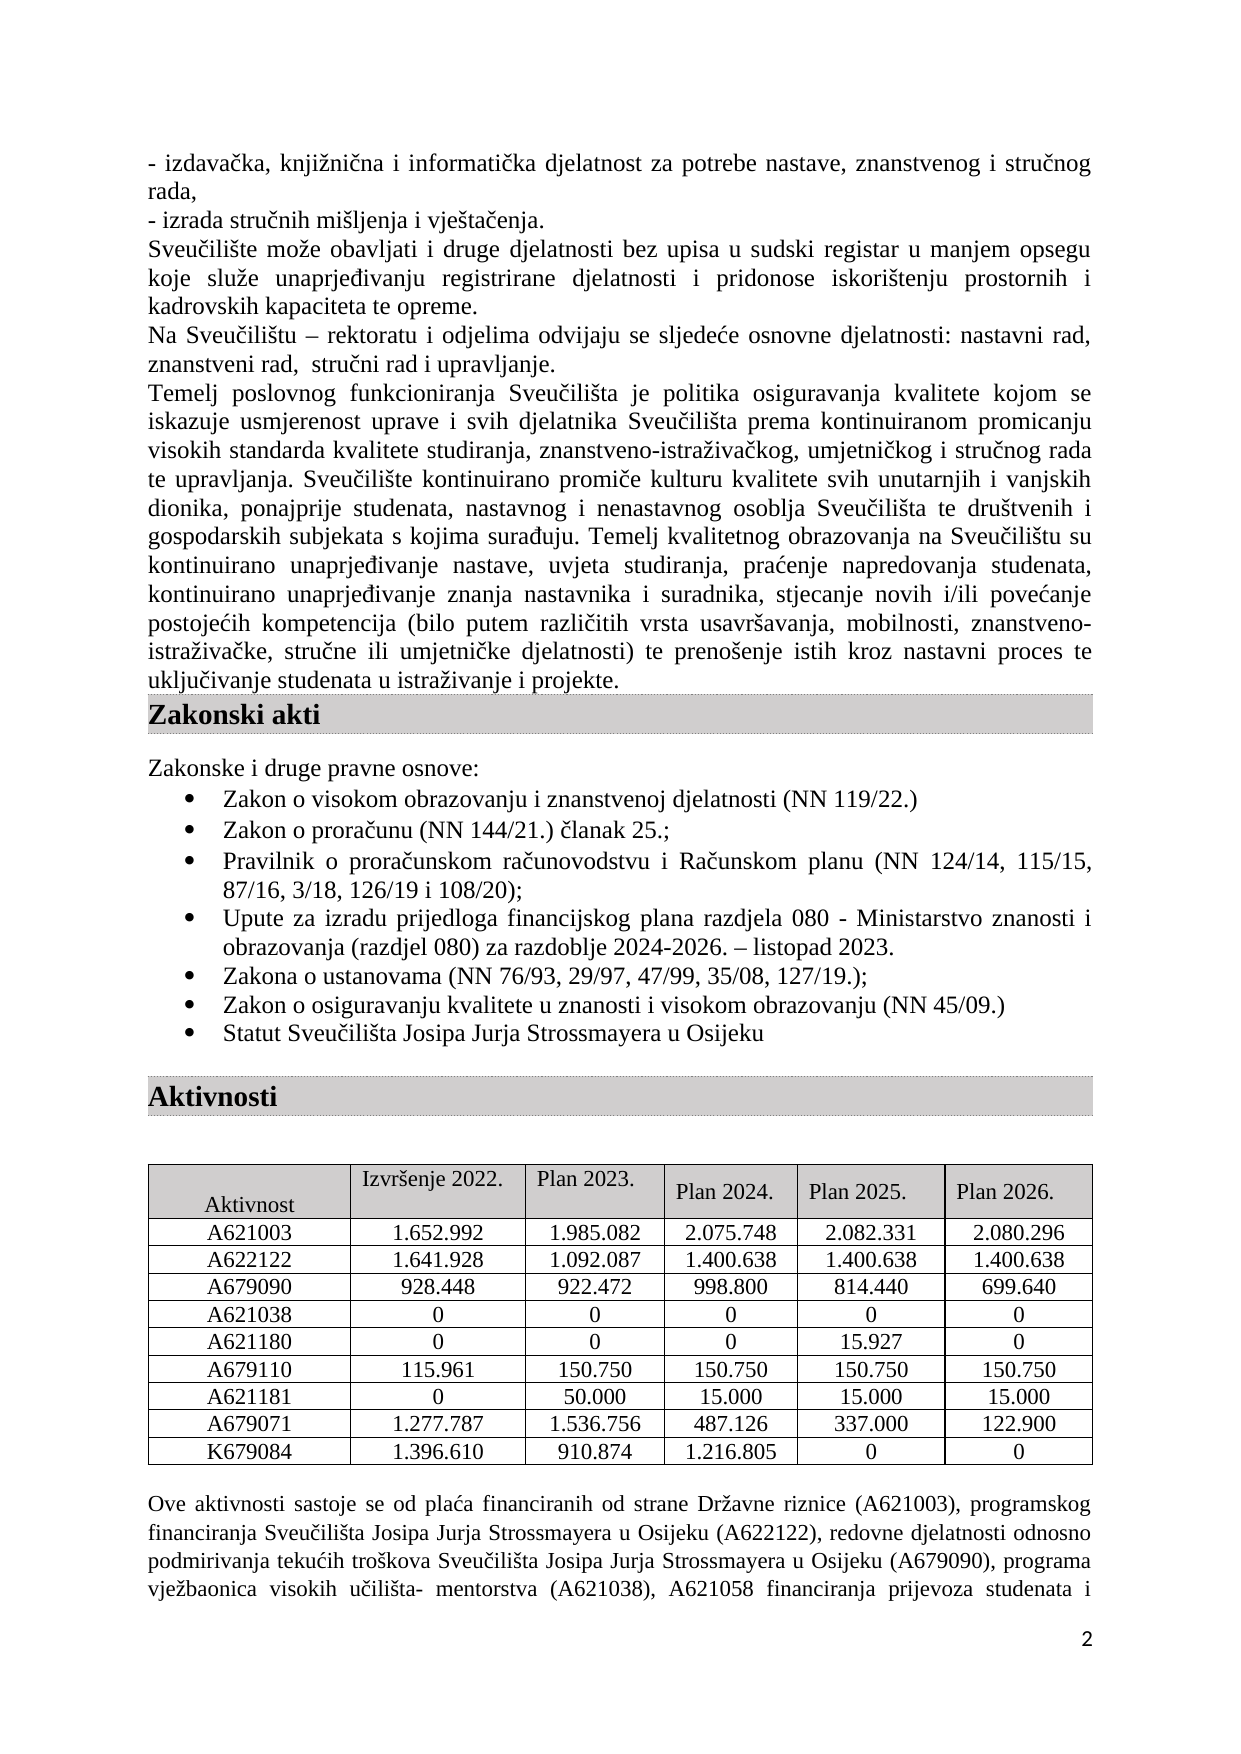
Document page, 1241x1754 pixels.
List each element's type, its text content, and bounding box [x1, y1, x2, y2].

text Zakonski akti [148, 694, 1093, 734]
table_cell 487.126 [665, 1410, 797, 1437]
table_cell 1.985.082 [526, 1219, 664, 1245]
table_cell 1.277.787 [351, 1410, 525, 1437]
table_cell 1.216.805 [665, 1438, 797, 1464]
table_cell 0 [798, 1438, 944, 1464]
table_cell A679110 [149, 1356, 350, 1382]
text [148, 1490, 1093, 1602]
text Temelj poslovnog funkcioniranja Sveučilišta je politika osiguravanja kvalitete kojom se iskazuje usmjerenost uprave i svih djelatnika Sveučilišta prema kontinuiranom promicanju visokih standarda kvalitete studiranja, znanstveno-istraživačkog, umjetničkog i stručnog rada te upravljanja. Sveučilište kontinuirano promiče kulturu kvalitete svih unutarnjih i vanjskih dionika, ponajprije studenata, nastavnog i nenastavnog osoblja Sveučilišta te društvenih i gospodarskih subjekata s kojima surađuju. Temelj kvalitetnog obrazovanja na Sveučilištu su kontinuirano unaprjeđivanje nastave, uvjeta studiranja, praćenje napredovanja studenata, kontinuirano unaprjeđivanje znanja nastavnika i suradnika, stjecanje novih i/ili povećanje postojećih kompetencija (bilo putem različitih vrsta usavršavanja, mobilnosti, znanstveno-istraživačke, stručne ili umjetničke djelatnosti) te prenošenje istih kroz nastavni proces te uključivanje studenata u istraživanje i projekte. [148, 378, 1093, 694]
table_header Plan 2025. [798, 1165, 944, 1218]
table_cell 15.000 [946, 1383, 1092, 1409]
table_cell 0 [946, 1328, 1092, 1354]
list Zakona o ustanovama (NN 76/93, 29/97, 47/99, 35/08, 127/19.); [185, 961, 1093, 990]
table_cell A621038 [149, 1301, 350, 1327]
table_header Plan 2023. [526, 1165, 664, 1218]
table_cell 814.440 [798, 1274, 944, 1300]
table_cell A679071 [149, 1410, 350, 1437]
table_cell 0 [665, 1328, 797, 1354]
table_cell 0 [946, 1438, 1092, 1464]
table_cell 2.075.748 [665, 1219, 797, 1245]
text Zakonske i druge pravne osnove: [148, 753, 1093, 782]
table_cell 922.472 [526, 1274, 664, 1300]
table_cell K679084 [149, 1438, 350, 1464]
table_cell A621181 [149, 1383, 350, 1409]
table_cell 0 [351, 1383, 525, 1409]
table_cell 150.750 [526, 1356, 664, 1382]
text Na Sveučilištu – rektoratu i odjelima odvijaju se sljedeće osnovne djelatnosti: nastavni rad, znanstveni rad, stručni rad i upravljanje. [148, 320, 1093, 378]
table_cell 1.092.087 [526, 1246, 664, 1272]
table_cell 0 [946, 1301, 1092, 1327]
table_cell A621003 [149, 1219, 350, 1245]
table_cell 1.400.638 [946, 1246, 1092, 1272]
table_cell 2.080.296 [946, 1219, 1092, 1245]
table_header Plan 2026. [946, 1165, 1092, 1218]
table_cell 0 [798, 1301, 944, 1327]
table_cell 0 [351, 1301, 525, 1327]
table_cell A621180 [149, 1328, 350, 1354]
table_cell 0 [526, 1301, 664, 1327]
text Aktivnosti [148, 1076, 1093, 1116]
list Pravilnik o proračunskom računovodstvu i Računskom planu (NN 124/14, 115/15, 87/16, 3/18, 126/19 i 108/20); [185, 846, 1093, 903]
table_cell 2.082.331 [798, 1219, 944, 1245]
table_cell 115.961 [351, 1356, 525, 1382]
table_cell 150.750 [798, 1356, 944, 1382]
table_cell 1.641.928 [351, 1246, 525, 1272]
table_cell 0 [351, 1328, 525, 1354]
list Zakon o visokom obrazovanju i znanstvenoj djelatnosti (NN 119/22.) [185, 784, 1093, 813]
table_cell 1.400.638 [665, 1246, 797, 1272]
table_cell 1.536.756 [526, 1410, 664, 1437]
table_cell 122.900 [946, 1410, 1092, 1437]
table_cell 928.448 [351, 1274, 525, 1300]
text Sveučilište može obavljati i druge djelatnosti bez upisa u sudski registar u manjem opsegu koje služe unaprjeđivanju registrirane djelatnosti i pridonose iskorištenju prostornih i kadrovskih kapaciteta te opreme. [148, 234, 1093, 320]
table_cell 0 [665, 1301, 797, 1327]
list Zakon o osiguravanju kvalitete u znanosti i visokom obrazovanju (NN 45/09.) [185, 990, 1093, 1018]
table_cell A679090 [149, 1274, 350, 1300]
text - izrada stručnih mišljenja i vještačenja. [148, 205, 1093, 234]
list Zakon o proračunu (NN 144/21.) članak 25.; [185, 815, 1093, 844]
table_cell 998.800 [665, 1274, 797, 1300]
table_cell 337.000 [798, 1410, 944, 1437]
list Upute za izradu prijedloga financijskog plana razdjela 080 - Ministarstvo znanosti i obrazovanja (razdjel 080) za razdoblje 2024-2026. – listopad 2023. [185, 903, 1093, 961]
list Statut Sveučilišta Josipa Jurja Strossmayera u Osijeku [185, 1018, 1093, 1047]
table_cell 1.652.992 [351, 1219, 525, 1245]
table_header Plan 2024. [665, 1165, 797, 1218]
table_header Aktivnost [149, 1165, 350, 1218]
table_cell 150.750 [665, 1356, 797, 1382]
table_cell 50.000 [526, 1383, 664, 1409]
table_cell 15.927 [798, 1328, 944, 1354]
table_header Izvršenje 2022. [351, 1165, 525, 1218]
table_cell 910.874 [526, 1438, 664, 1464]
table_cell 15.000 [665, 1383, 797, 1409]
table_cell 699.640 [946, 1274, 1092, 1300]
table_cell 15.000 [798, 1383, 944, 1409]
table_cell 1.396.610 [351, 1438, 525, 1464]
table_cell 1.400.638 [798, 1246, 944, 1272]
table_cell 150.750 [946, 1356, 1092, 1382]
table_cell 0 [526, 1328, 664, 1354]
text - izdavačka, knjižnična i informatička djelatnost za potrebe nastave, znanstvenog i stručnog rada, [148, 148, 1093, 205]
table_cell A622122 [149, 1246, 350, 1272]
